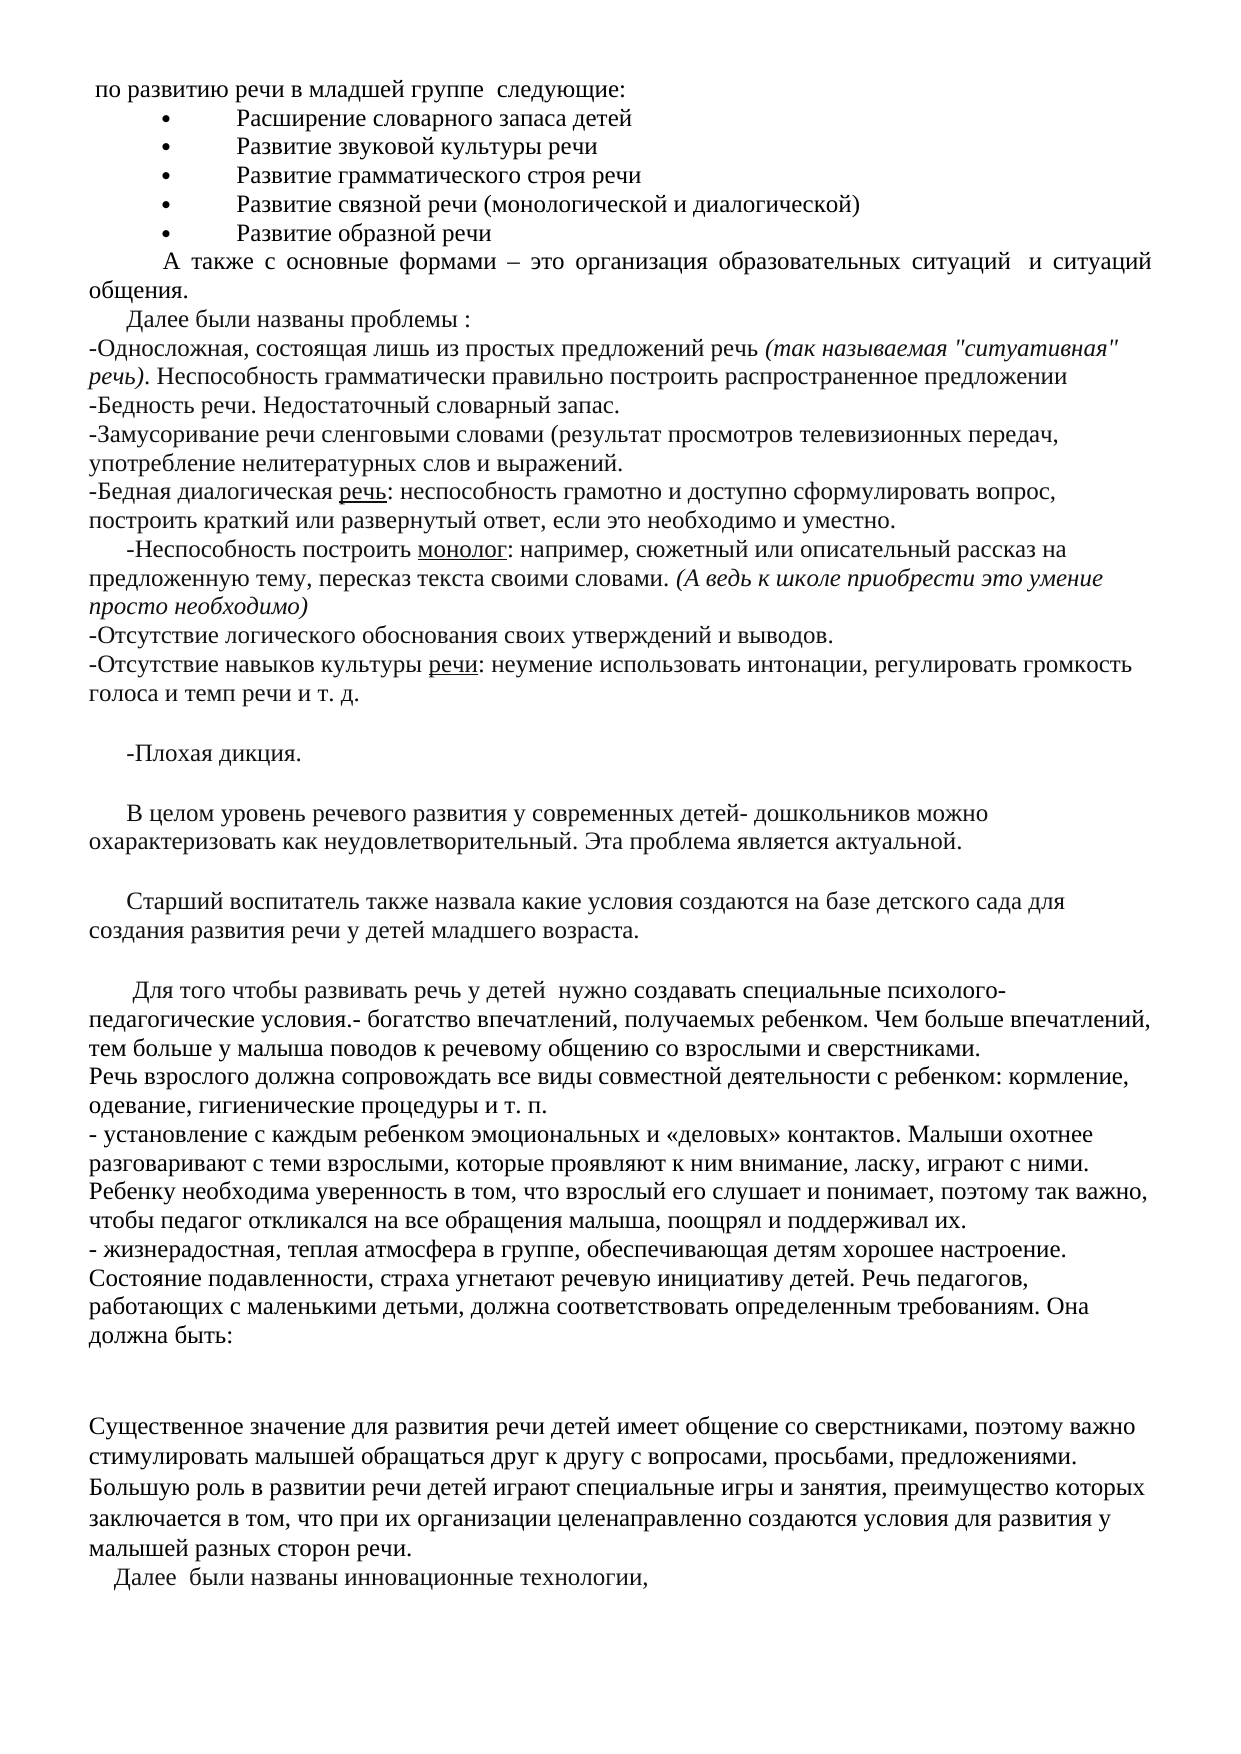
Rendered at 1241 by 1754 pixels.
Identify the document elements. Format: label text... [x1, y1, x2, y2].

text Старший воспитатель также назвала какие условия создаются на базе детского сада для создания развития речи у детей младшего возраста. [89, 886, 1152, 944]
list Развитие звуковой культуры речи [89, 131, 1152, 160]
list Развитие образной речи [89, 218, 1152, 246]
text -Плохая дикция. [89, 738, 1152, 766]
text по развитию речи в младшей группе следующие: [89, 74, 1152, 103]
list Расширение словарного запаса детей [89, 103, 1152, 131]
text -Замусоривание речи сленговыми словами (результат просмотров телевизионных передач, употребление нелитературных слов и выражений. [89, 419, 1152, 476]
text -Отсутствие логического обоснования своих утверждений и выводов. [89, 620, 1152, 649]
text -Отсутствие навыков культуры речи: неумение использовать интонации, регулировать громкость голоса и темп речи и т. д. [89, 649, 1152, 706]
text Существенное значение для развития речи детей имеет общение со сверстниками, поэтому важно стимулировать малышей обращаться друг к другу с вопросами, просьбами, предложениями. Большую роль в развитии речи детей играют специальные игры и занятия, преимущество которых заключается в том, что при их организации целенаправленно создаются условия для развития у малышей разных сторон речи. [89, 1409, 1152, 1562]
text -Бедность речи. Недостаточный словарный запас. [89, 390, 1152, 419]
text Для того чтобы развивать речь у детей нужно создавать специальные психолого-педагогические условия.- богатство впечатлений, получаемых ребенком. Чем больше впечатлений, тем больше у малыша поводов к речевому общению со взрослыми и сверстниками. Речь взрослого должна сопровождать все виды совместной деятельности с ребенком: кормление, одевание, гигиенические процедуры и т. п. - установление с каждым ребенком эмоциональных и «деловых» контактов. Малыши охотнее разговаривают с теми взрослыми, которые проявляют к ним внимание, ласку, играют с ними. Ребенку необходима уверенность в том, что взрослый его слушает и понимает, поэтому так важно, чтобы педагог откликался на все обращения малыша, поощрял и поддерживал их. - жизнерадостная, теплая атмосфера в группе, обеспечивающая детям хорошее настроение. Состояние подавленности, страха угнетают речевую инициативу детей. Речь педагогов, работающих с маленькими детьми, должна соответствовать определенным требованиям. Она должна быть: [89, 975, 1152, 1378]
text -Бедная диалогическая речь: неспособность грамотно и доступно сформулировать вопрос, построить краткий или развернутый ответ, если это необходимо и уместно. [89, 476, 1152, 534]
text А также с основные формами – это организация образовательных ситуаций и ситуаций общения. [89, 246, 1152, 304]
text Далее были названы проблемы : [89, 304, 1152, 333]
text В целом уровень речевого развития у современных детей- дошкольников можно охарактеризовать как неудовлетворительный. Эта проблема является актуальной. [89, 798, 1152, 855]
text -Односложная, состоящая лишь из простых предложений речь (так называемая "ситуативная" речь). Неспособность грамматически правильно построить распространенное предложении [89, 333, 1152, 390]
list Развитие связной речи (монологической и диалогической) [89, 189, 1152, 218]
list Развитие грамматического строя речи [89, 160, 1152, 189]
text Далее были названы инновационные технологии, [89, 1562, 1152, 1591]
text -Неспособность построить монолог: например, сюжетный или описательный рассказ на предложенную тему, пересказ текста своими словами. (А ведь к школе приобрести это умение просто необходимо) [89, 534, 1152, 620]
